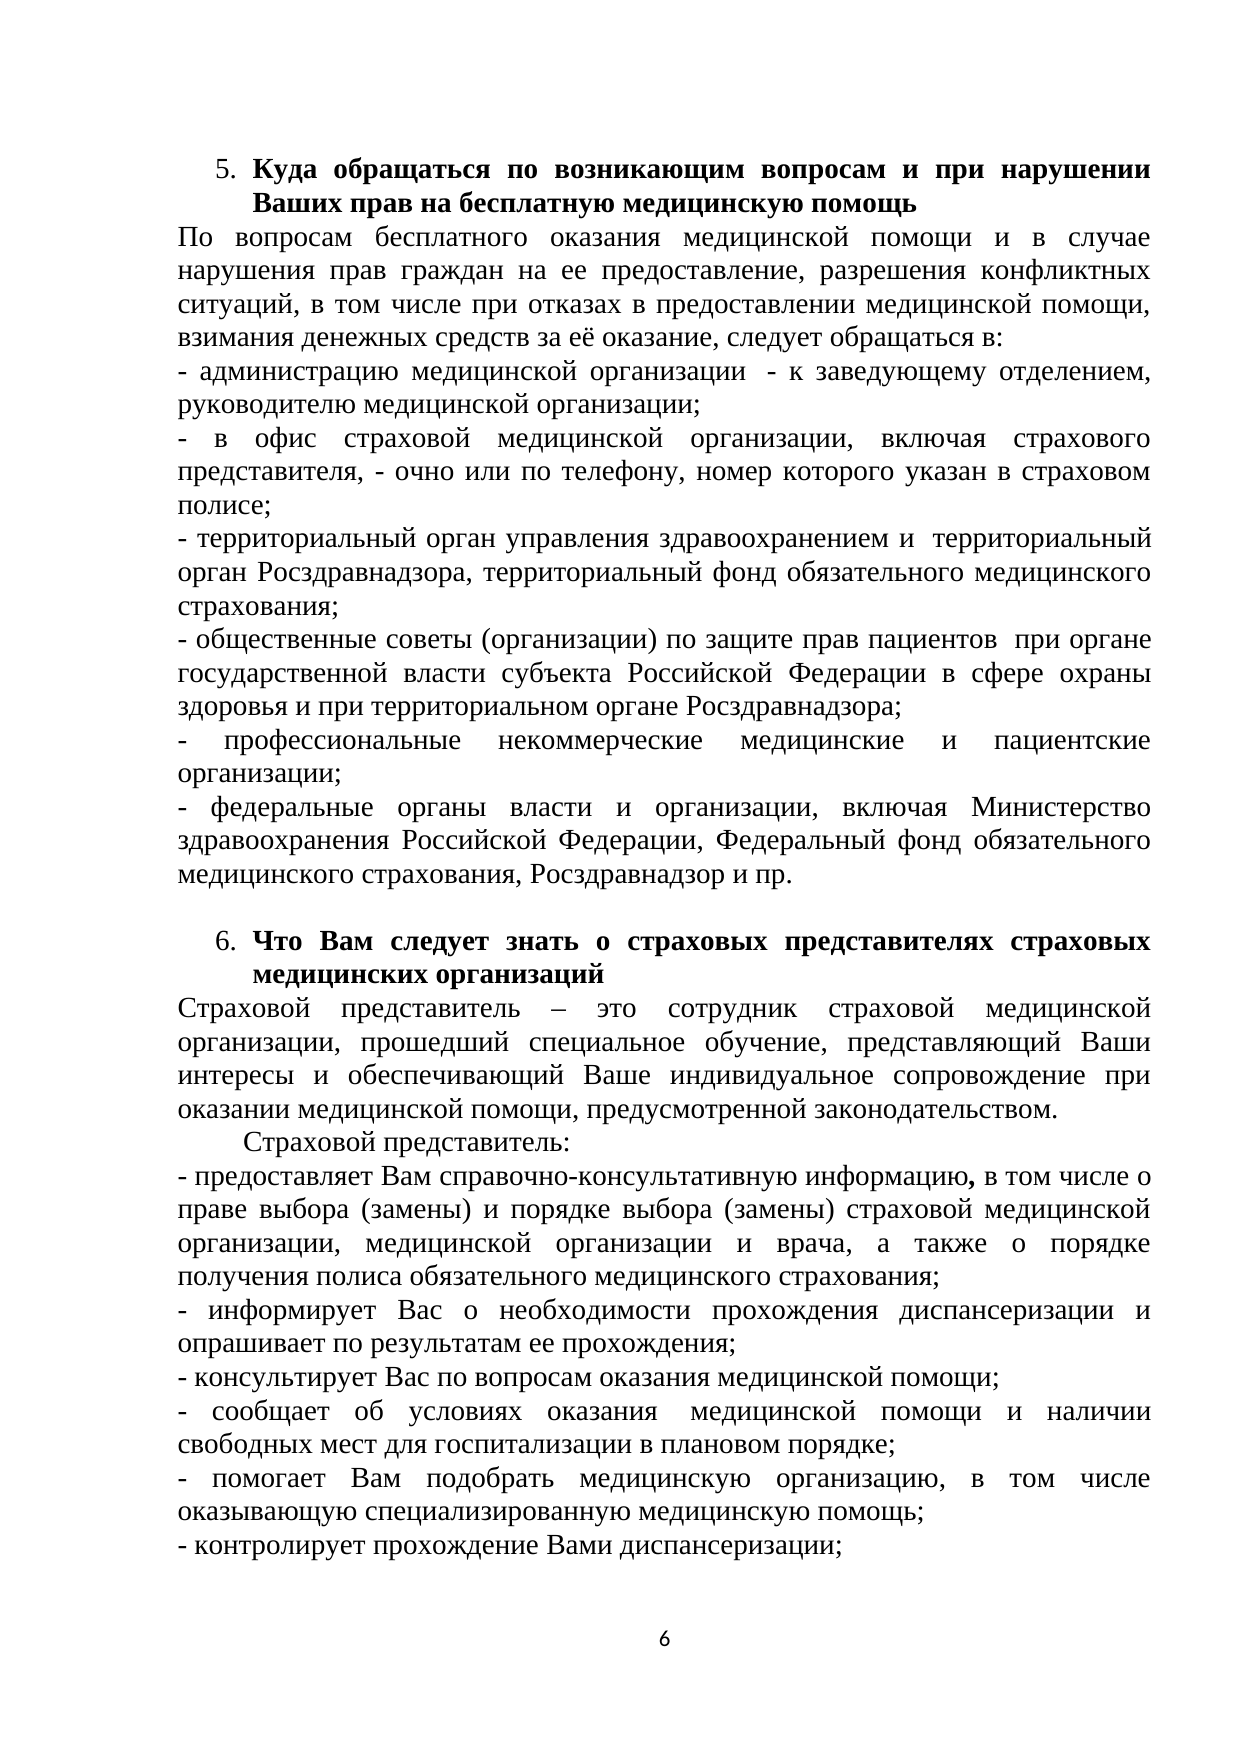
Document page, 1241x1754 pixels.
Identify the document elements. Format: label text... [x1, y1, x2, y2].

text - федеральные органы власти и организации, включая Министерство здравоохранения Российской Федерации, Федеральный фонд обязательного медицинского страхования, Росздравнадзор и пр. [177, 789, 1152, 889]
list Куда обращаться по возникающим вопросам и при нарушении Ваших прав на бесплатную медицинскую помощь [215, 152, 1152, 219]
text - профессиональные некоммерческие медицинские и пациентские организации; [177, 722, 1152, 789]
text - в офис страховой медицинской организации, включая страхового представителя, - очно или по телефону, номер которого указан в страховом полисе; [177, 420, 1152, 521]
text Страховой представитель: [177, 1124, 1152, 1158]
text - сообщает об условиях оказания медицинской помощи и наличии свободных мест для госпитализации в плановом порядке; [177, 1393, 1152, 1460]
text - администрацию медицинской организации - к заведующему отделением, руководителю медицинской организации; [177, 353, 1152, 420]
text - консультирует Вас по вопросам оказания медицинской помощи; [177, 1359, 1152, 1393]
text - контролирует прохождение Вами диспансеризации; [177, 1527, 1152, 1560]
text Страховой представитель – это сотрудник страховой медицинской организации, прошедший специальное обучение, представляющий Ваши интересы и обеспечивающий Ваше индивидуальное сопровождение при оказании медицинской помощи, предусмотренной законодательством. [177, 990, 1152, 1124]
text По вопросам бесплатного оказания медицинской помощи и в случае нарушения прав граждан на ее предоставление, разрешения конфликтных ситуаций, в том числе при отказах в предоставлении медицинской помощи, взимания денежных средств за её оказание, следует обращаться в: [177, 219, 1152, 353]
list Что Вам следует знать о страховых представителях страховых медицинских организаций [215, 923, 1152, 990]
text - предоставляет Вам справочно-консультативную информацию, в том числе о праве выбора (замены) и порядке выбора (замены) страховой медицинской организации, медицинской организации и врача, а также о порядке получения полиса обязательного медицинского страхования; [177, 1158, 1152, 1292]
text - информирует Вас о необходимости прохождения диспансеризации и опрашивает по результатам ее прохождения; [177, 1292, 1152, 1359]
text - общественные советы (организации) по защите прав пациентов при органе государственной власти субъекта Российской Федерации в сфере охраны здоровья и при территориальном органе Росздравнадзора; [177, 621, 1152, 722]
text - территориальный орган управления здравоохранением и территориальный орган Росздравнадзора, территориальный фонд обязательного медицинского страхования; [177, 521, 1152, 621]
text - помогает Вам подобрать медицинскую организацию, в том числе оказывающую специализированную медицинскую помощь; [177, 1460, 1152, 1527]
